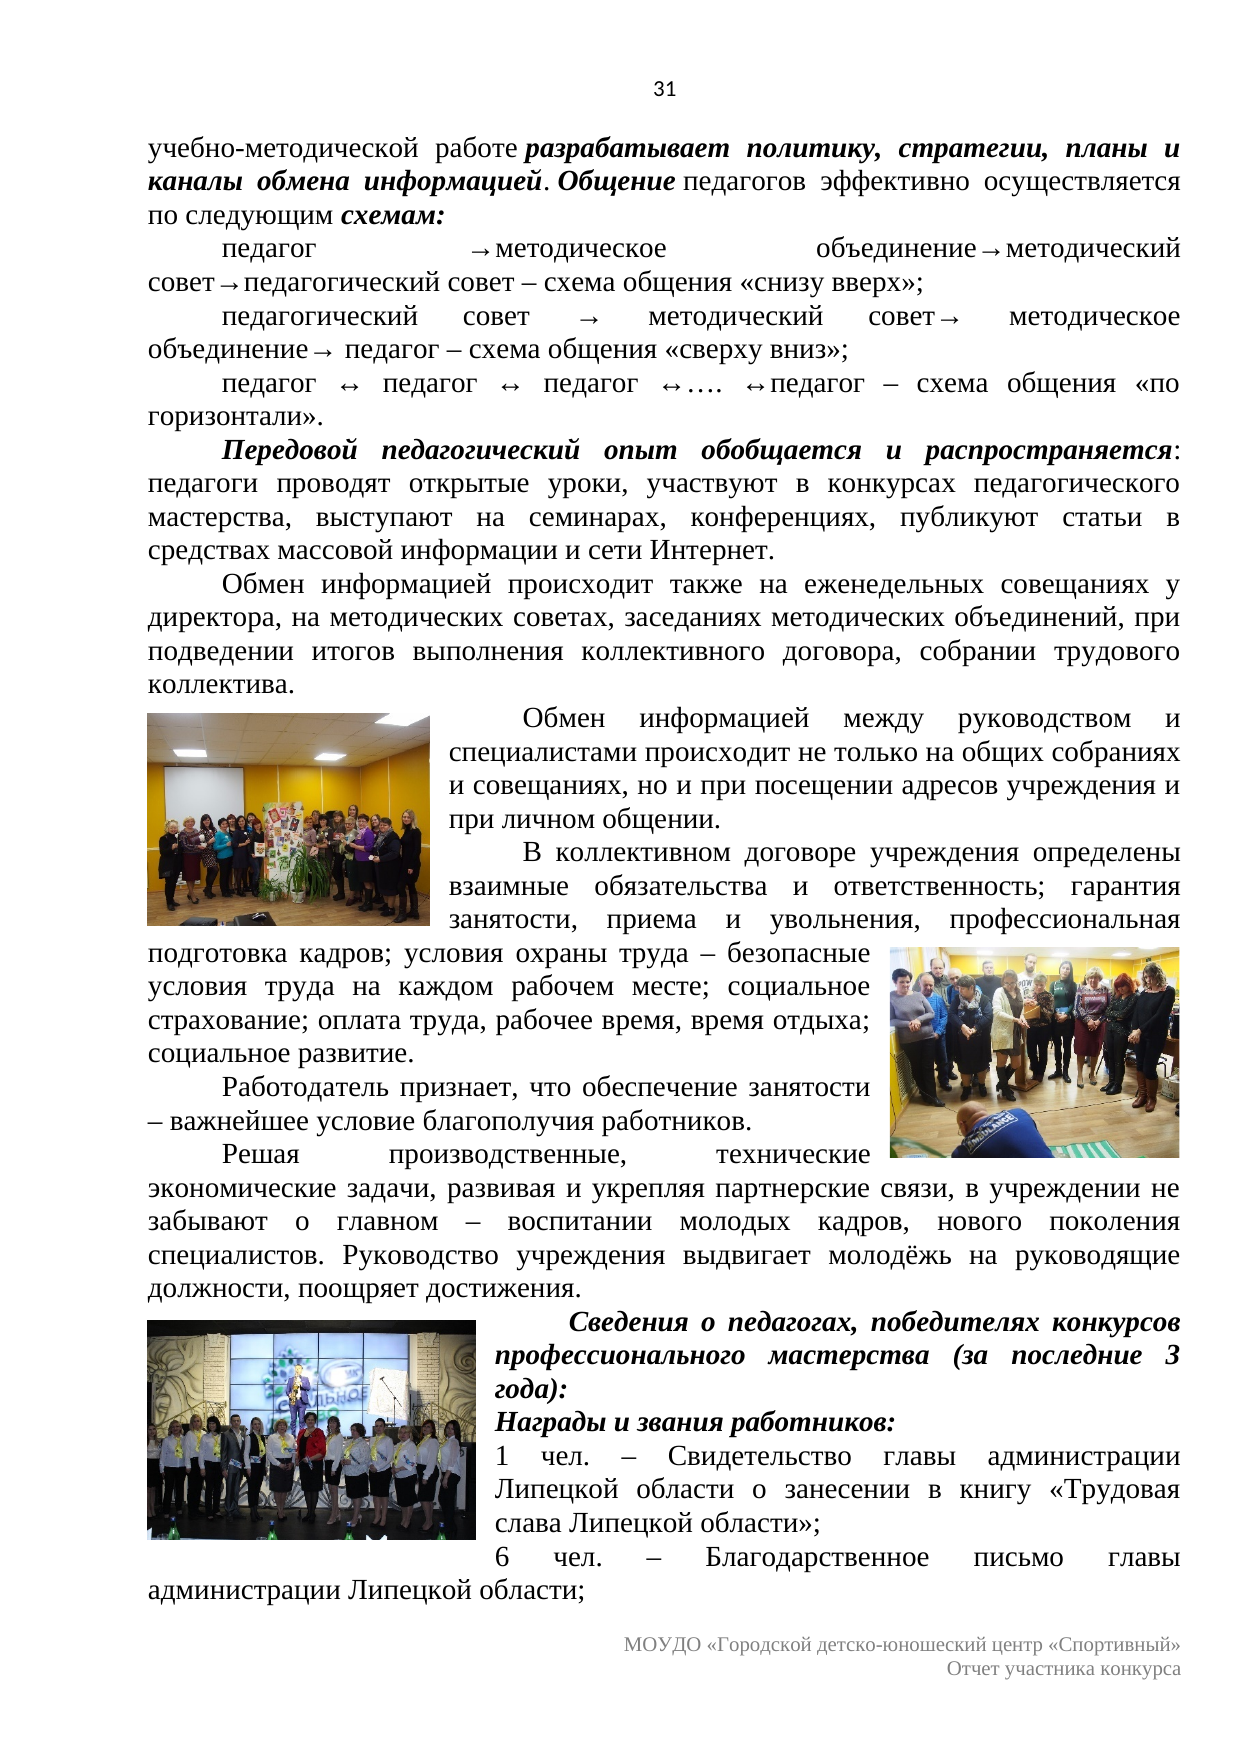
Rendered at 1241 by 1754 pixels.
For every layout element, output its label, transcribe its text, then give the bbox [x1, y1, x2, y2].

text В коллективном договоре учреждения определены взаимные обязательства и ответственность; гарантия занятости, приема и увольнения, профессиональная подготовка кадров; условия охраны труда – безопасные условия труда на каждом рабочем месте; социальное страхование; оплата труда, рабочее время, время отдыха; социальное развитие. [148, 834, 1181, 1069]
text Награды и звания работников: [476, 1404, 1181, 1438]
text Обмен информацией происходит также на еженедельных совещаниях у директора, на методических советах, заседаниях методических объединений, при подведении итогов выполнения коллективного договора, собрании трудового коллектива. [148, 566, 1181, 700]
text Сведения о педагогах, победителях конкурсов профессионального мастерства (за последние 3 года): [148, 1304, 1181, 1404]
text педагог →методическое объединение→методический совет→педагогический совет – схема общения «снизу вверх»; [148, 231, 1181, 298]
text Передовой педагогический опыт обобщается и распространяется: педагоги проводят открытые уроки, участвуют в конкурсах педагогического мастерства, выступают на семинарах, конференциях, публикуют статьи в средствах массовой информации и сети Интернет. [148, 432, 1181, 566]
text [148, 130, 1181, 231]
text педагог ↔ педагог ↔ педагог ↔…. ↔педагог – схема общения «по горизонтали». [148, 365, 1181, 432]
text Обмен информацией между руководством и специалистами происходит не только на общих собраниях и совещаниях, но и при посещении адресов учреждения и при личном общении. [148, 700, 1181, 834]
picture [147, 713, 430, 926]
text педагогический совет → методический совет→ методическое объединение→ педагог – схема общения «сверху вниз»; [148, 298, 1181, 365]
text 1 чел. – Свидетельство главы администрации Липецкой области о занесении в книгу «Трудовая слава Липецкой области»; [476, 1438, 1181, 1539]
text Работодатель признает, что обеспечение занятости – важнейшее условие благополучия работников. [148, 1069, 889, 1136]
picture [147, 1320, 476, 1540]
text Решая производственные, технические экономические задачи, развивая и укрепляя партнерские связи, в учреждении не забывают о главном – воспитании молодых кадров, нового поколения специалистов. Руководство учреждения выдвигает молодёжь на руководящие должности, поощряет достижения. [148, 1136, 1181, 1304]
text 6 чел. – Благодарственное письмо главы администрации Липецкой области; [148, 1539, 1181, 1606]
picture [889, 947, 1180, 1158]
